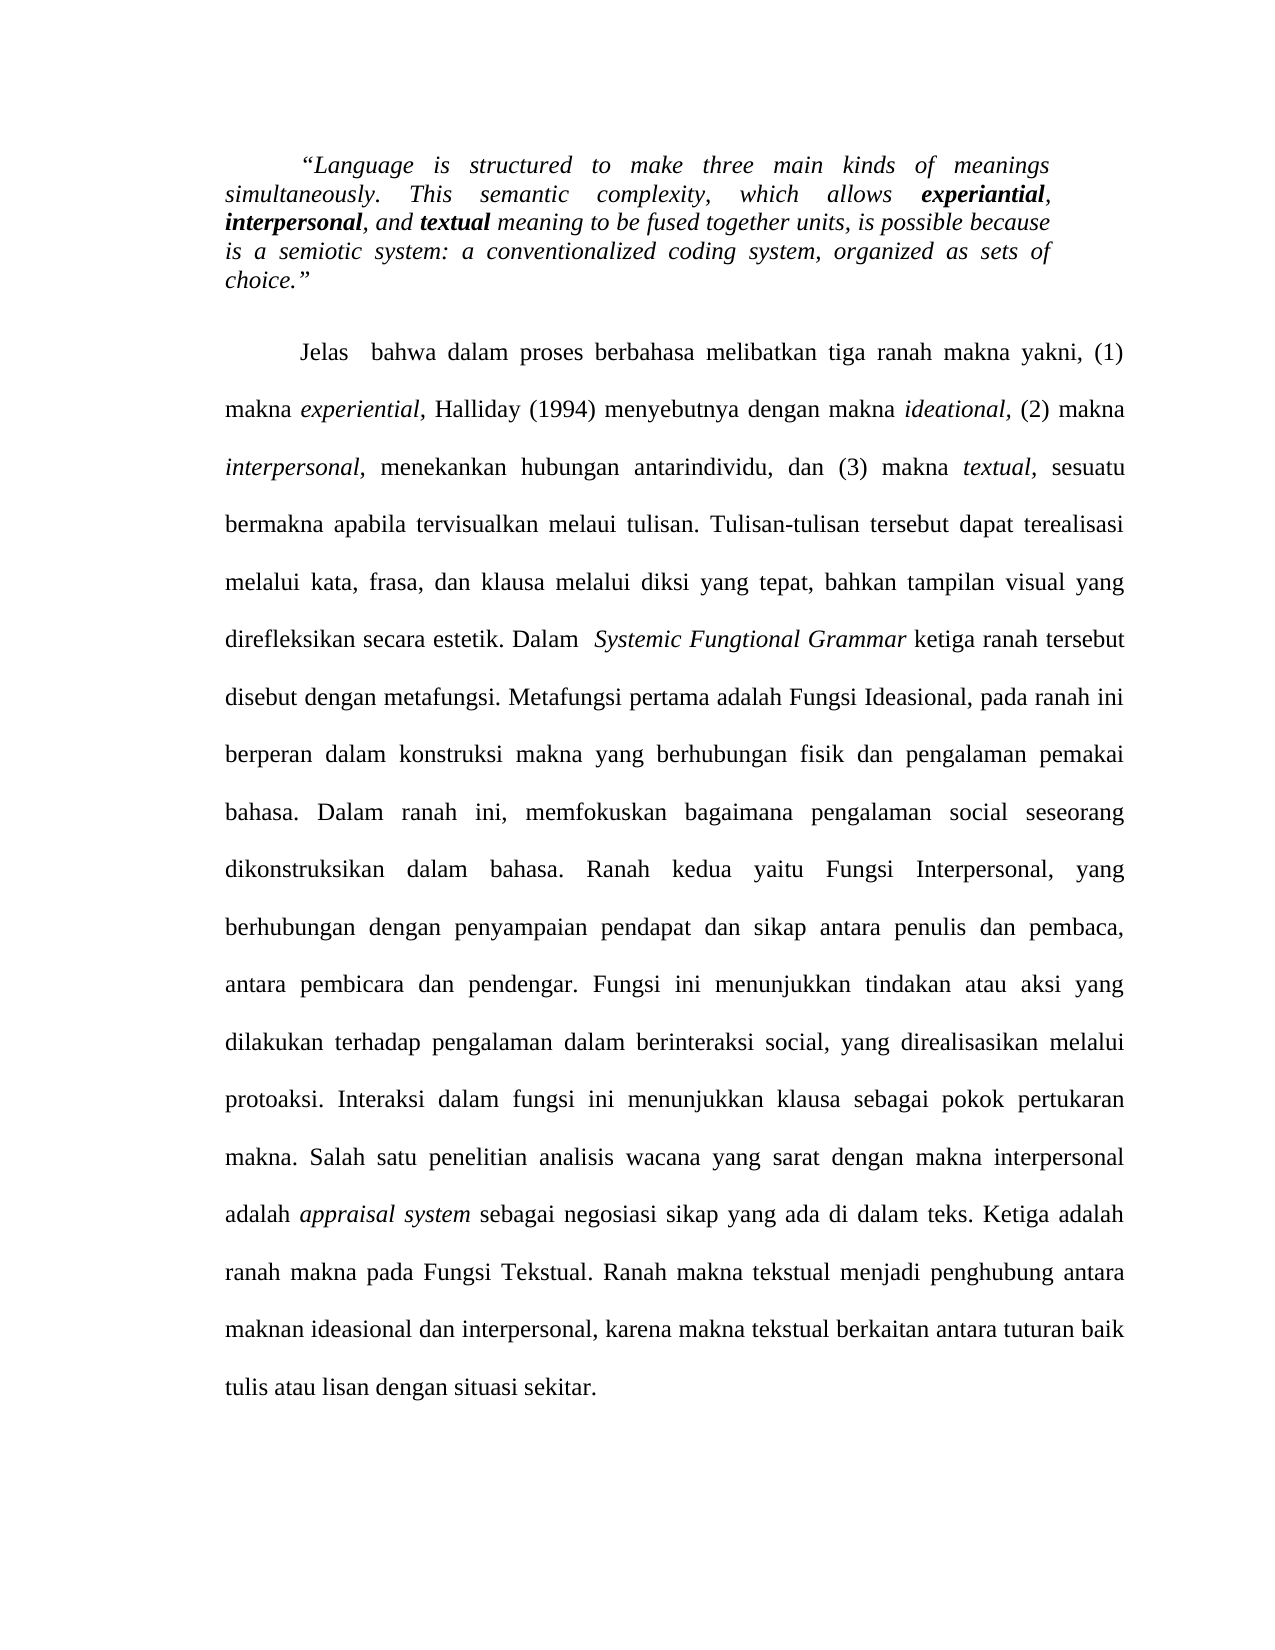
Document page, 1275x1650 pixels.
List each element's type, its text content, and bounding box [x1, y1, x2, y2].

list Jelas bahwa dalam proses berbahasa melibatkan tiga ranah makna yakni, (1) makna experiential, Halliday (1994) menyebutnya dengan makna ideational, (2) makna interpersonal, menekankan hubungan antarindividu, dan (3) makna textual, sesuatu bermakna apabila tervisualkan melaui tulisan. Tulisan-tulisan tersebut dapat terealisasi melalui kata, frasa, dan klausa melalui diksi yang tepat, bahkan tampilan visual yang direfleksikan secara estetik. Dalam Systemic Fungtional Grammar ketiga ranah tersebut disebut dengan metafungsi. Metafungsi pertama adalah Fungsi Ideasional, pada ranah ini berperan dalam konstruksi makna yang berhubungan fisik dan pengalaman pemakai bahasa. Dalam ranah ini, memfokuskan bagaimana pengalaman social seseorang dikonstruksikan dalam bahasa. Ranah kedua yaitu Fungsi Interpersonal, yang berhubungan dengan penyampaian pendapat dan sikap antara penulis dan pembaca, antara pembicara dan pendengar. Fungsi ini menunjukkan tindakan atau aksi yang dilakukan terhadap pengalaman dalam berinteraksi social, yang direalisasikan melalui protoaksi. Interaksi dalam fungsi ini menunjukkan klausa sebagai pokok pertukaran makna. Salah satu penelitian analisis wacana yang sarat dengan makna interpersonal adalah appraisal system sebagai negosiasi sikap yang ada di dalam teks. Ketiga adalah ranah makna pada Fungsi Tekstual. Ranah makna tekstual menjadi penghubung antara maknan ideasional dan interpersonal, karena makna tekstual berkaitan antara tuturan baik tulis atau lisan dengan situasi sekitar. [225, 337, 1125, 1401]
list “Language is structured to make three main kinds of meanings simultaneously. This semantic complexity, which allows experiantial, interpersonal, and textual meaning to be fused together units, is possible because is a semiotic system: a conventionalized coding system, organized as sets of choice.” [225, 150, 1051, 294]
